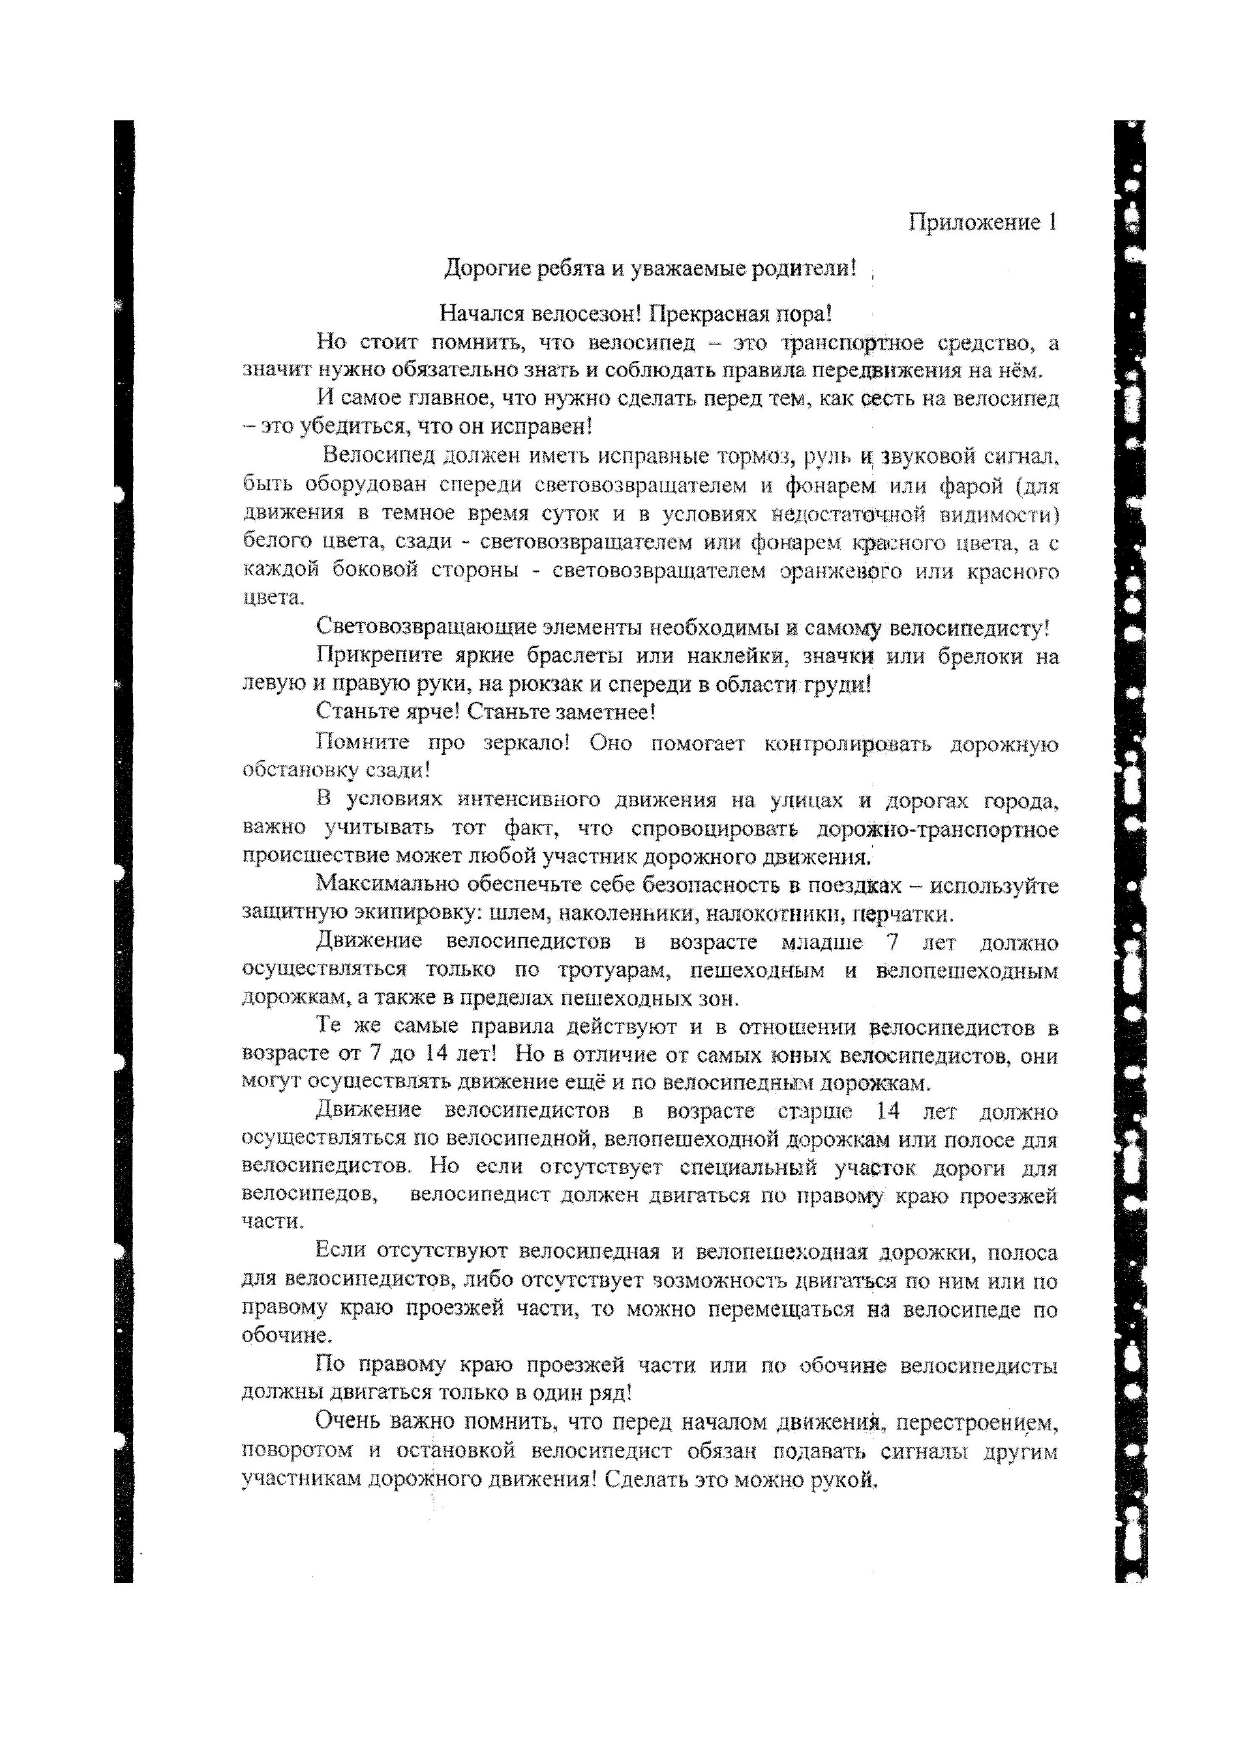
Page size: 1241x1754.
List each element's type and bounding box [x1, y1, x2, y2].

picture [103, 118, 1178, 1595]
